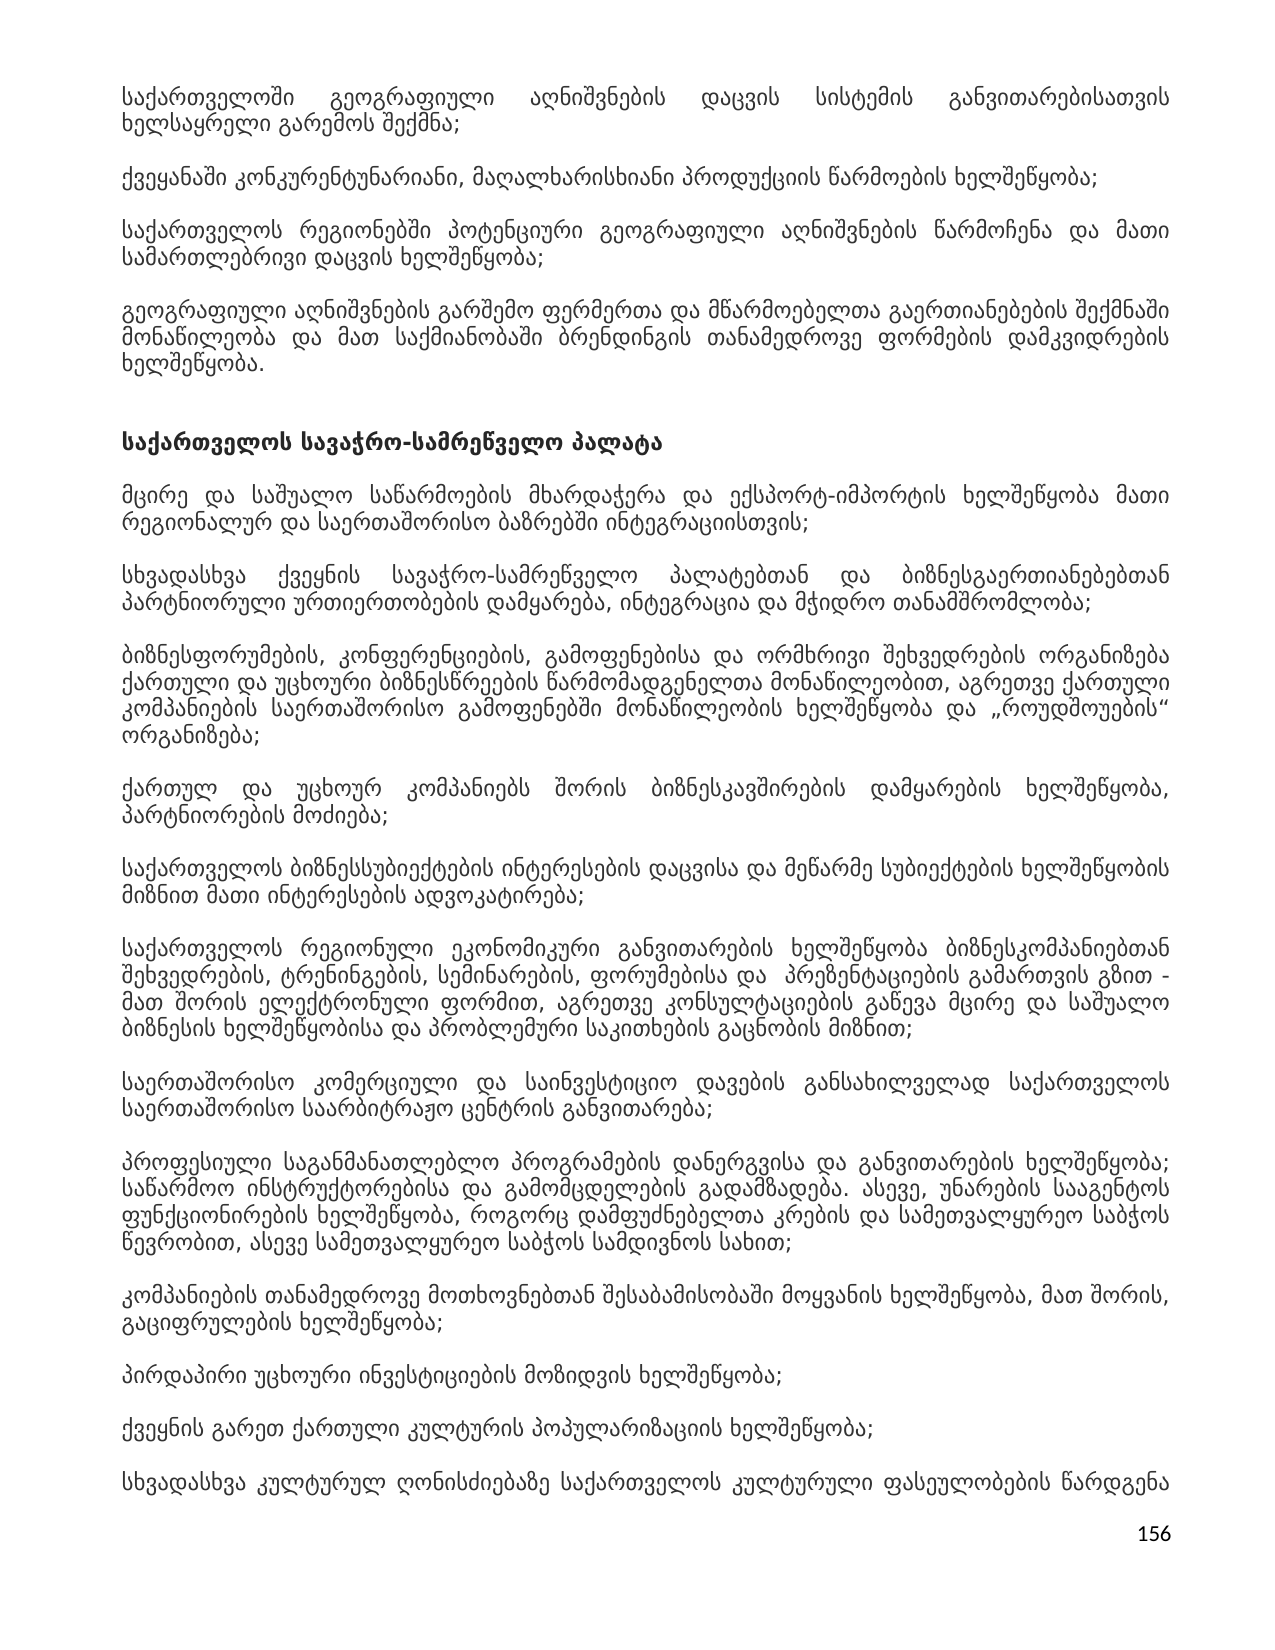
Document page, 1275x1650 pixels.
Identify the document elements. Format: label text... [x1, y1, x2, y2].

text ქვეყანაში კონკურენტუნარიანი, მაღალხარისხიანი პროდუქციის წარმოების ხელშეწყობა; [121, 164, 1171, 190]
text საქართველოს რეგიონებში პოტენციური გეოგრაფიული აღნიშვნების წარმოჩენა და მათი სამართლებრივი დაცვის ხელშეწყობა; [121, 217, 1171, 270]
text საქართველოში გეოგრაფიული აღნიშვნების დაცვის სისტემის განვითარებისათვის ხელსაყრელი გარემოს შექმნა; [121, 84, 1171, 137]
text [121, 482, 1171, 1495]
text გეოგრაფიული აღნიშვნების გარშემო ფერმერთა და მწარმოებელთა გაერთიანებების შექმნაში მონაწილეობა და მათ საქმიანობაში ბრენდინგის თანამედროვე ფორმების დამკვიდრების ხელშეწყობა. [121, 297, 1171, 377]
subtitle საქართველოს სავაჭრო-სამრეწველო პალატა [121, 429, 1171, 455]
